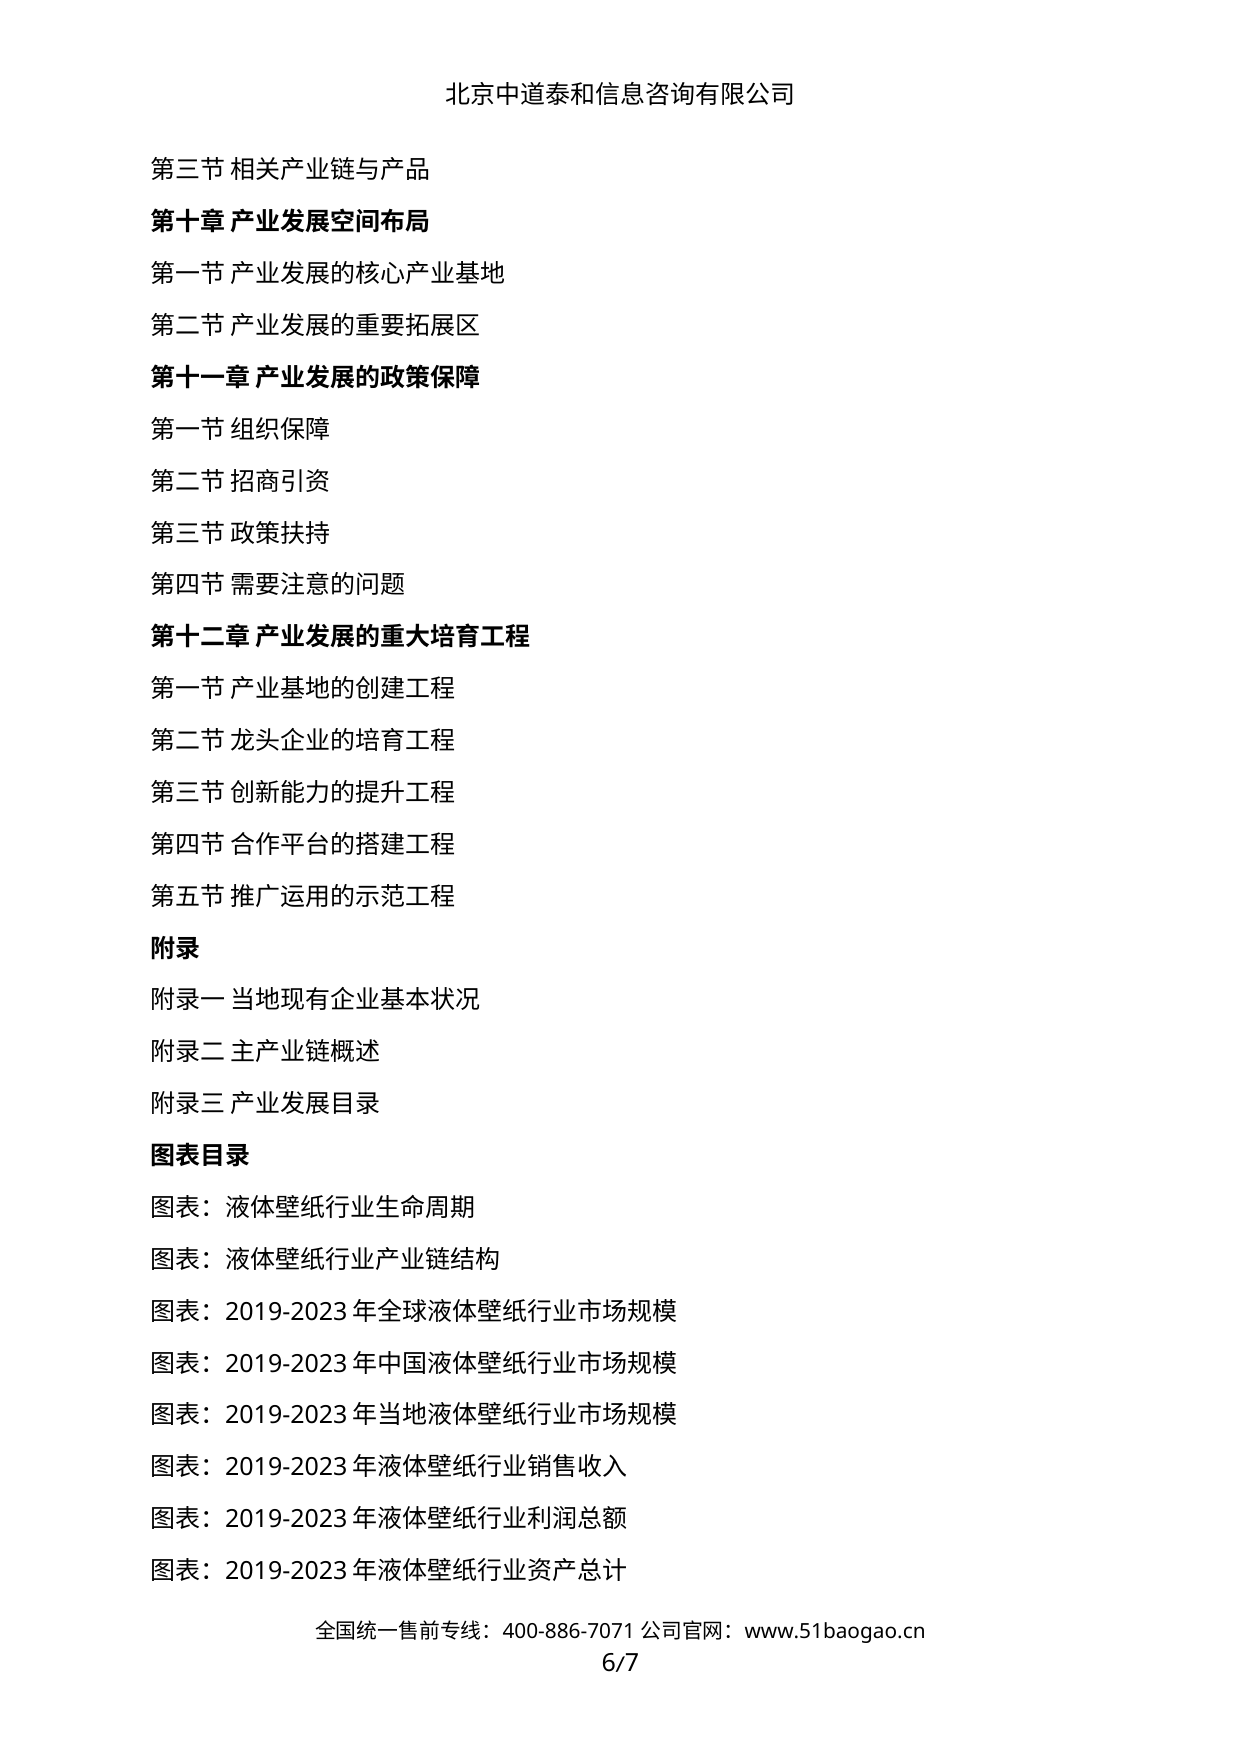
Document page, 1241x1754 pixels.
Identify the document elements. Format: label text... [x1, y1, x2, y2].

text 第十二章 产业发展的重大培育工程 [150, 617, 1090, 653]
text 附录 [150, 928, 1090, 964]
text 图表：2019-2023年当地液体壁纸行业市场规模 [150, 1395, 1090, 1431]
text 图表：液体壁纸行业产业链结构 [150, 1239, 1090, 1276]
text 第十一章 产业发展的政策保障 [150, 357, 1090, 394]
text 第三节 创新能力的提升工程 [150, 772, 1090, 809]
text 第三节 相关产业链与产品 [150, 150, 1090, 186]
text 第一节 产业基地的创建工程 [150, 669, 1090, 705]
text 第五节 推广运用的示范工程 [150, 876, 1090, 912]
text 附录一 当地现有企业基本状况 [150, 980, 1090, 1016]
text 附录三 产业发展目录 [150, 1084, 1090, 1120]
text 图表：液体壁纸行业生命周期 [150, 1187, 1090, 1224]
text 图表：2019-2023年液体壁纸行业资产总计 [150, 1551, 1090, 1587]
text 附录二 主产业链概述 [150, 1032, 1090, 1068]
text 第一节 产业发展的核心产业基地 [150, 254, 1090, 290]
text 第四节 合作平台的搭建工程 [150, 824, 1090, 861]
text 第四节 需要注意的问题 [150, 565, 1090, 601]
text 图表：2019-2023年中国液体壁纸行业市场规模 [150, 1343, 1090, 1379]
text 图表目录 [150, 1136, 1090, 1172]
text 第二节 招商引资 [150, 461, 1090, 497]
text 图表：2019-2023年液体壁纸行业销售收入 [150, 1447, 1090, 1483]
text 第一节 组织保障 [150, 409, 1090, 446]
text 图表：2019-2023年液体壁纸行业利润总额 [150, 1499, 1090, 1535]
text 第十章 产业发展空间布局 [150, 202, 1090, 238]
text 第二节 产业发展的重要拓展区 [150, 306, 1090, 342]
text 第三节 政策扶持 [150, 513, 1090, 549]
text 第二节 龙头企业的培育工程 [150, 721, 1090, 757]
text 图表：2019-2023年全球液体壁纸行业市场规模 [150, 1291, 1090, 1327]
